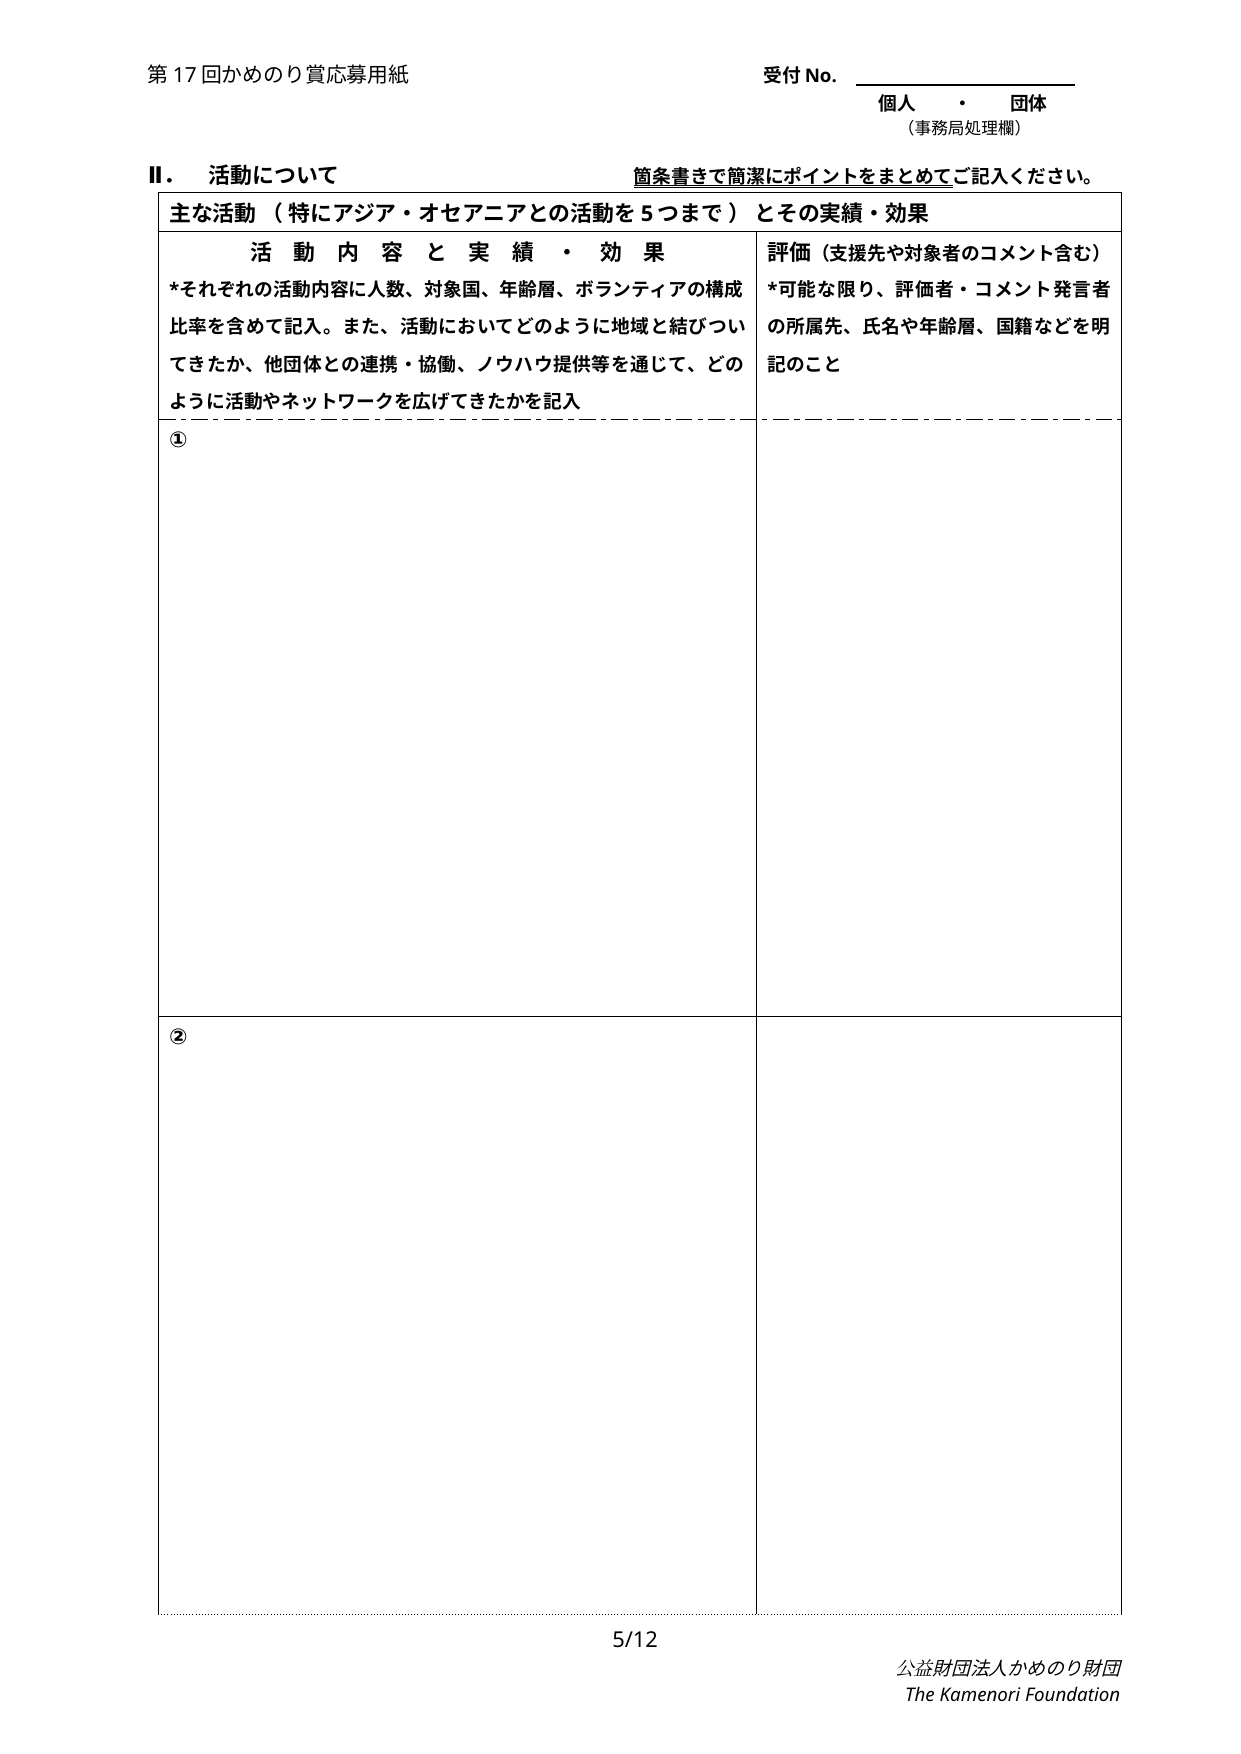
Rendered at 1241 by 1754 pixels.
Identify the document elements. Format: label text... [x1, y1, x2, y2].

table_cell [159, 1017, 756, 1614]
text Ⅱ． 活動について 箇条書きで簡潔にポイントをまとめてご記入ください。 [148, 155, 1122, 192]
table_cell [757, 1017, 1121, 1614]
table_cell 活 動 内 容 と 実 績 ・ 効 果 *それぞれの活動内容に人数、対象国、年齢層、ボランティアの構成比率を含めて記入。また、活動においてどのように地域と結びついてきたか、他団体との連携・協働、ノウハウ提供等を通じて、どのように活動やネットワークを広げてきたかを記入 [159, 232, 756, 419]
table_cell [159, 419, 756, 1016]
table_cell 評価（支援先や対象者のコメント含む） *可能な限り、評価者・コメント発言者の所属先、氏名や年齢層、国籍などを明記のこと [757, 232, 1121, 419]
table_header 主な活動 （ 特にアジア・オセアニアとの活動を5つまで ） とその実績・効果 [159, 193, 1121, 231]
table_cell [757, 419, 1121, 1016]
